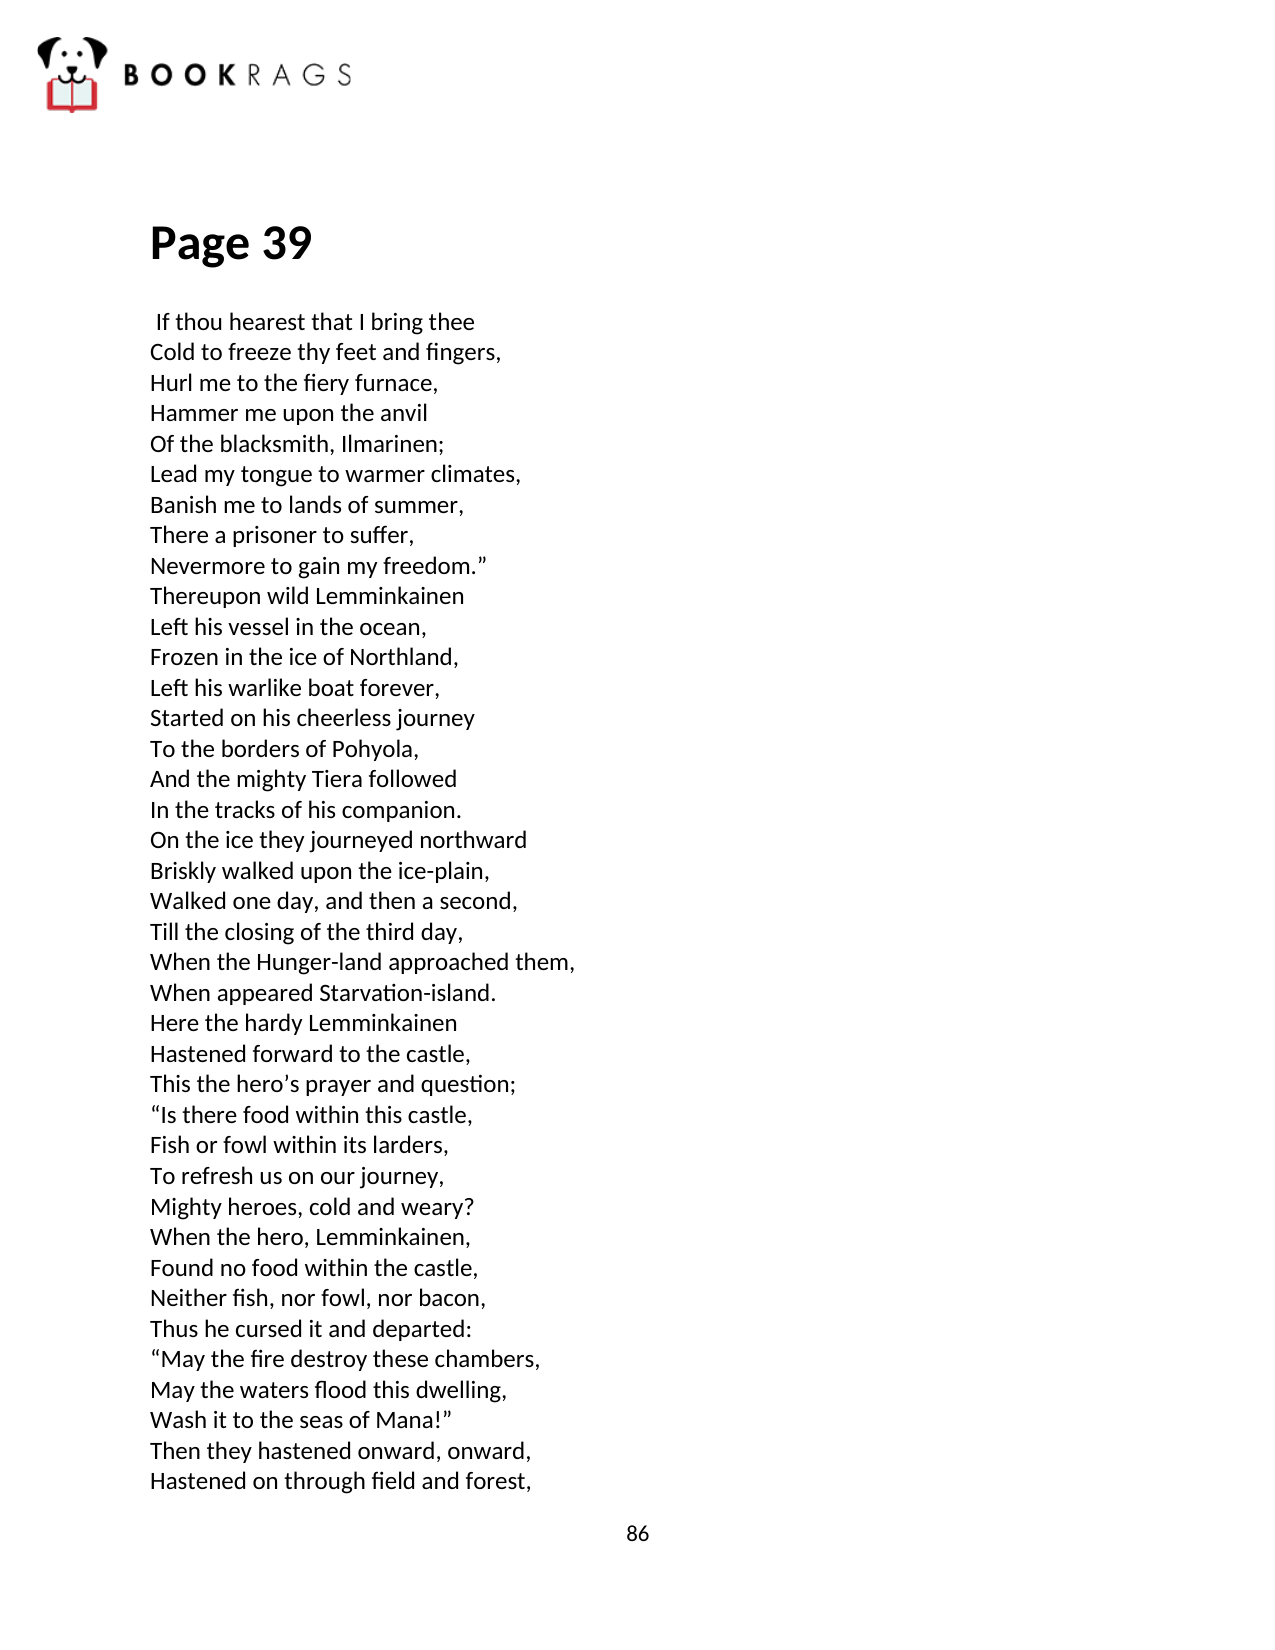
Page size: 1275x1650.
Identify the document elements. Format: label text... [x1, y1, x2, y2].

text Page 39 [150, 150, 1125, 272]
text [150, 306, 1125, 1496]
picture [37, 37, 351, 113]
